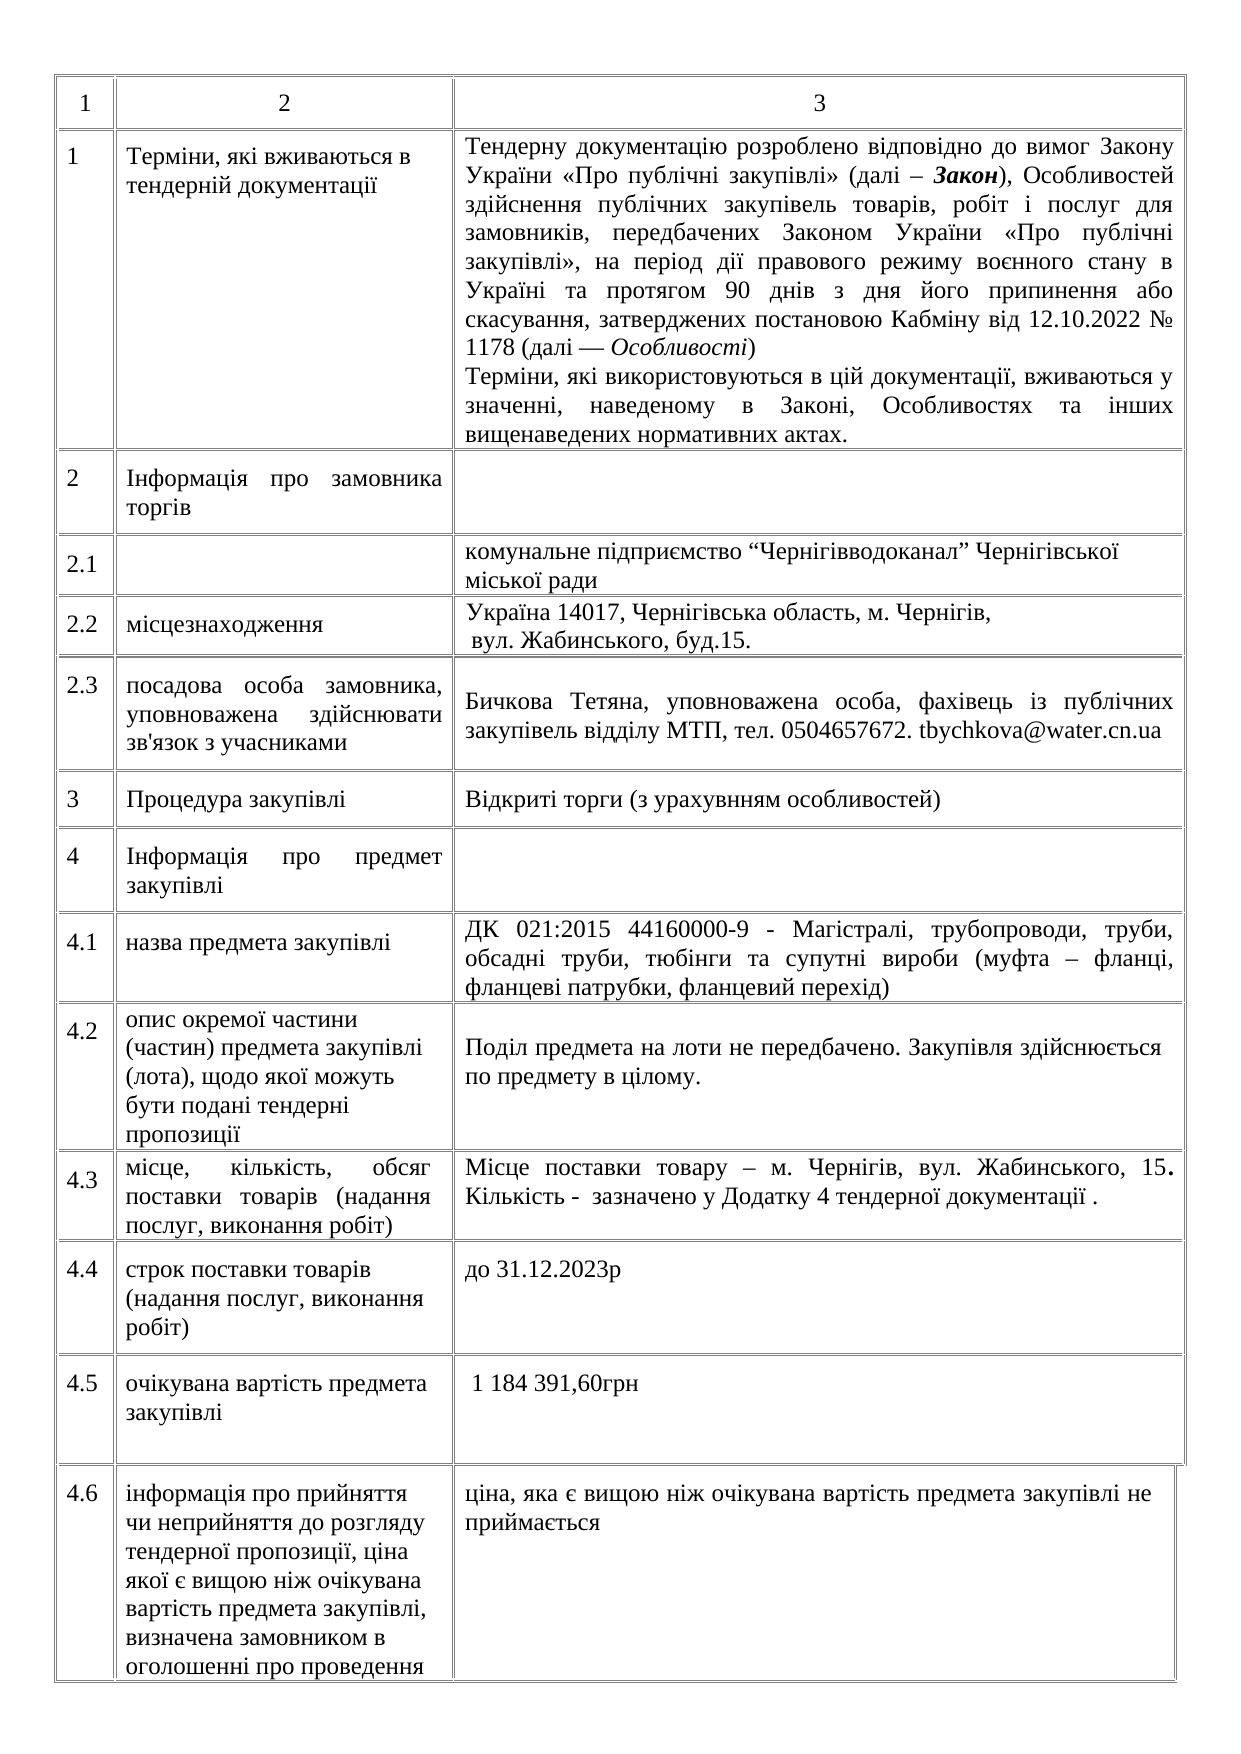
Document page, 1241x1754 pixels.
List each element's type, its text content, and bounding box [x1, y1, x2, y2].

table_cell Інформація про замовника торгів [117, 451, 452, 533]
table_cell 2.1 [55, 533, 115, 594]
table_cell [117, 536, 452, 594]
table_cell Відкриті торги (з урахувнням особливостей) [455, 769, 1184, 826]
table_cell 1 [55, 128, 115, 447]
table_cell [454, 1464, 1176, 1680]
table_cell 1 184 391,60грн [454, 1353, 1185, 1463]
table_cell Терміни, які вживаються в тендерній документації [117, 131, 452, 447]
table_cell Бичкова Тетяна, уповноважена особа, фахівець із публічних закупівель відділу МТП, тел. 0504657672. tbychkova@water.cn.ua [454, 654, 1185, 769]
table_cell 2 [57, 448, 113, 533]
table_cell місце, кількість, обсяг поставки товарів (надання послуг, виконання робіт) [117, 1152, 452, 1238]
table_cell 3 [57, 769, 113, 826]
table_cell 2.3 [55, 654, 115, 769]
table_cell 1 [55, 75, 115, 128]
table_cell 3 [454, 77, 1184, 128]
table_cell 4.4 [57, 1239, 113, 1353]
table_cell очікувана вартість предмета закупівлі [117, 1356, 452, 1463]
table_cell посадова особа замовника, уповноважена здійснювати зв'язок з учасниками [117, 658, 452, 769]
table_cell до 31.12.2023р [455, 1239, 1184, 1353]
table_cell 4.3 [55, 1149, 115, 1238]
table_cell Україна 14017, Чернігівська область, м. Чернігів, вул. Жабинського, буд.15. [455, 594, 1184, 654]
table_cell Тендерну документацію розроблено відповідно до вимог Закону України «Про публічні закупівлі» (далі – Закон), Особливостей здійснення публічних закупівель товарів, робіт і послуг для замовників, передбачених Законом України «Про публічні закупівлі», на період дії правового режиму воєнного стану в Україні та протягом 90 днів з дня його припинення або скасування, затверджених постановою Кабміну від 12.10.2022 № 1178 (далі — Особливості) Терміни, які використовуються в цій документації, вживаються у значенні, наведеному в Законі, Особливостях та інших вищенаведених нормативних актах. [454, 128, 1185, 447]
table_cell місцезнаходження [117, 597, 452, 654]
table_cell строк поставки товарів (надання послуг, виконання робіт) [117, 1242, 452, 1353]
table_cell 4.5 [55, 1353, 115, 1463]
table_cell ДК 021:2015 44160000-9 - Магістралі, трубопроводи, труби, обсадні труби, тюбінги та супутні вироби (муфта – фланці, фланцеві патрубки, фланцевий перехід) [454, 911, 1185, 1001]
table_cell комунальне підприємство “Чернігівводоканал” Чернігівської міської ради [454, 533, 1185, 594]
table_cell 2.2 [57, 594, 113, 654]
table_cell 4.2 [57, 1001, 113, 1149]
table_cell [455, 826, 1184, 911]
table_cell 2 [115, 75, 454, 128]
table_cell 4 [57, 826, 113, 911]
table_cell 4.6 [55, 1463, 115, 1680]
table_cell Процедура закупівлі [117, 772, 452, 826]
table_cell Інформація про предмет закупівлі [117, 829, 452, 911]
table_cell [115, 1463, 454, 1680]
table_cell опис окремої частини (частин) предмета закупівлі (лота), щодо якої можуть бути подані тендерні пропозиції [117, 1004, 452, 1149]
table_cell [455, 448, 1184, 533]
table_cell назва предмета закупівлі [117, 914, 452, 1001]
table_cell Поділ предмета на лоти не передбачено. Закупівля здійснюється по предмету в цілому. [455, 1001, 1184, 1149]
table_cell 4.1 [55, 911, 115, 1001]
table_cell Місце поставки товару – м. Чернігів, вул. Жабинського, 15. Кількість - зазначено у Додатку 4 тендерної документації . [454, 1149, 1185, 1238]
